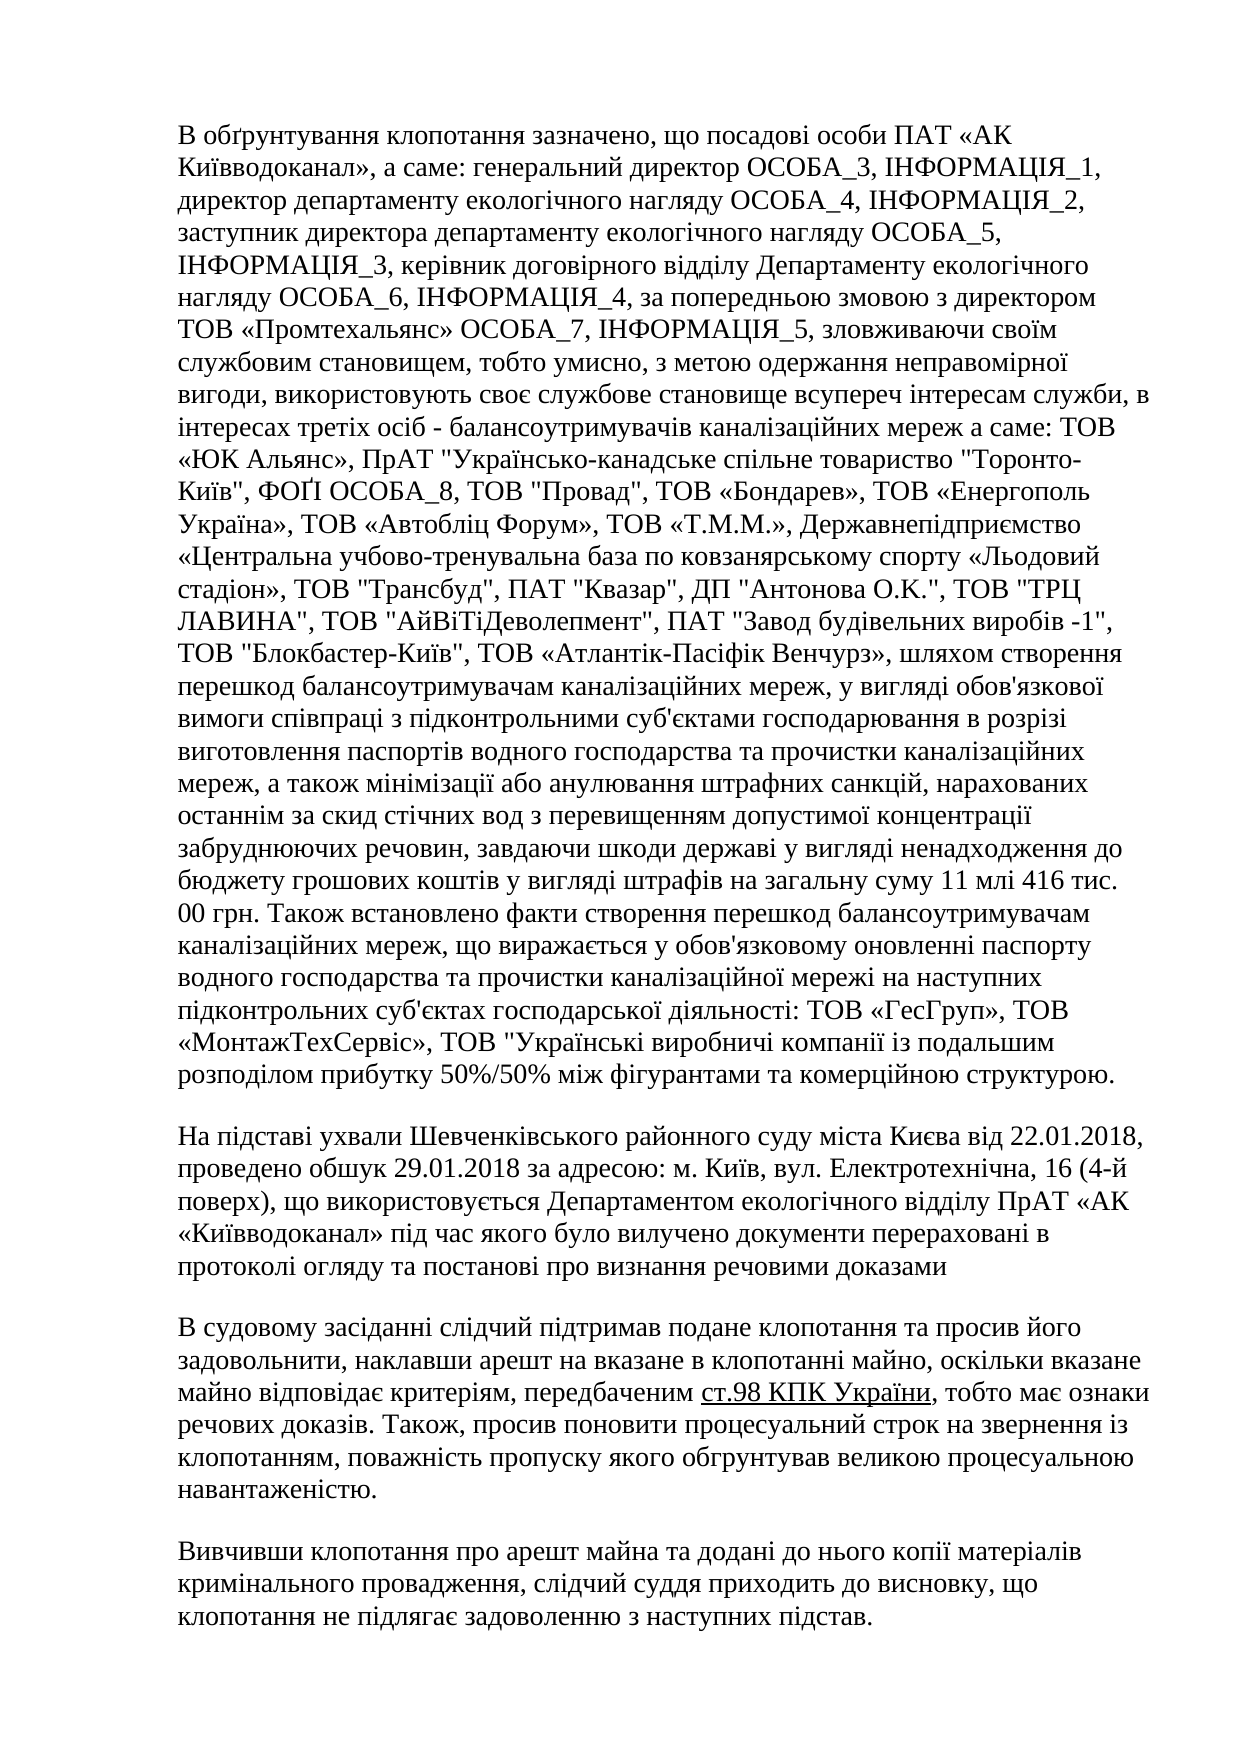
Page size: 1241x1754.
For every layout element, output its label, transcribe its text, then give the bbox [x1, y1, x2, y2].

text В судовому засіданні слідчий підтримав подане клопотання та просив його задовольнити, наклавши арешт на вказане в клопотанні майно, оскільки вказане майно відповідає критеріям, передбаченим ст.98 КПК України, тобто має ознаки речових доказів. Також, просив поновити процесуальний строк на звернення із клопотанням, поважність пропуску якого обгрунтував великою процесуальною навантаженістю. [177, 1310, 1152, 1505]
text На підставі ухвали Шевченківського районного суду міста Києва від 22.01.2018, проведено обшук 29.01.2018 за адресою: м. Київ, вул. Електротехнічна, 16 (4-й поверх), що використовується Департаментом екологічного відділу ПрАТ «АК «Київводоканал» під час якого було вилучено документи перераховані в протоколі огляду та постанові про визнання речовими доказами [177, 1119, 1152, 1281]
text В обґрунтування клопотання зазначено, що посадові особи ПАТ «АК Київводоканал», а саме: генеральний директор ОСОБА_3, ІНФОРМАЦІЯ_1, директор департаменту екологічного нагляду ОСОБА_4, ІНФОРМАЦІЯ_2, заступник директора департаменту екологічного нагляду ОСОБА_5, ІНФОРМАЦІЯ_3, керівник договірного відділу Департаменту екологічного нагляду ОСОБА_6, ІНФОРМАЦІЯ_4, за попередньою змовою з директором TOB «Промтехальянс» ОСОБА_7, ІНФОРМАЦІЯ_5, зловживаючи своїм службовим становищем, тобто умисно, з метою одержання неправомірної вигоди, використовують своє службове становище всупереч інтересам служби, в інтересах третіх осіб - балансоутримувачів каналізаційних мереж а саме: ТОВ «ЮК Альянс», ПрАТ "Українсько-канадське спільне товариство "Торонто-Київ", ФОҐІ ОСОБА_8, TOB "Провад", ТОВ «Бондарев», TOB «Енергополь Україна», TOB «Автобліц Форум», TOB «Т.М.М.», Державнепідприємство «Центральна учбово-тренувальна база по ковзанярському спорту «Льодовий стадіон», TOB "Трансбуд", ПАТ "Квазар", ДП "Антонова O.K.", TOB "ТРЦ ЛАВИНА", TOB "АйВіТіДеволепмент", ПАТ "Завод будівельних виробів -1", TOB "Блокбастер-Київ", TOB «Атлантік-Пасіфік Венчурз», шляхом створення перешкод балансоутримувачам каналізаційних мереж, у вигляді обов'язкової вимоги співпраці з підконтрольними суб'єктами господарювання в розрізі виготовлення паспортів водного господарства та прочистки каналізаційних мереж, а також мінімізації або анулювання штрафних санкцій, нарахованих останнім за скид стічних вод з перевищенням допустимої концентрації забруднюючих речовин, завдаючи шкоди державі у вигляді ненадходження до бюджету грошових коштів у вигляді штрафів на загальну суму 11 млі 416 тис. 00 грн. Також встановлено факти створення перешкод балансоутримувачам каналізаційних мереж, що виражається у обов'язковому оновленні паспорту водного господарства та прочистки каналізаційної мережі на наступних підконтрольних суб'єктах господарської діяльності: ТОВ «ГесГруп», ТОВ «МонтажТехСервіс», ТОВ "Українські виробничі компанії із подальшим розподілом прибутку 50%/50% між фігурантами та комерційною структурою. [177, 118, 1152, 1090]
text Вивчивши клопотання про арешт майна та додані до нього копії матеріалів кримінального провадження, слідчий суддя приходить до висновку, що клопотання не підлягає задоволенню з наступних підстав. [177, 1534, 1152, 1631]
